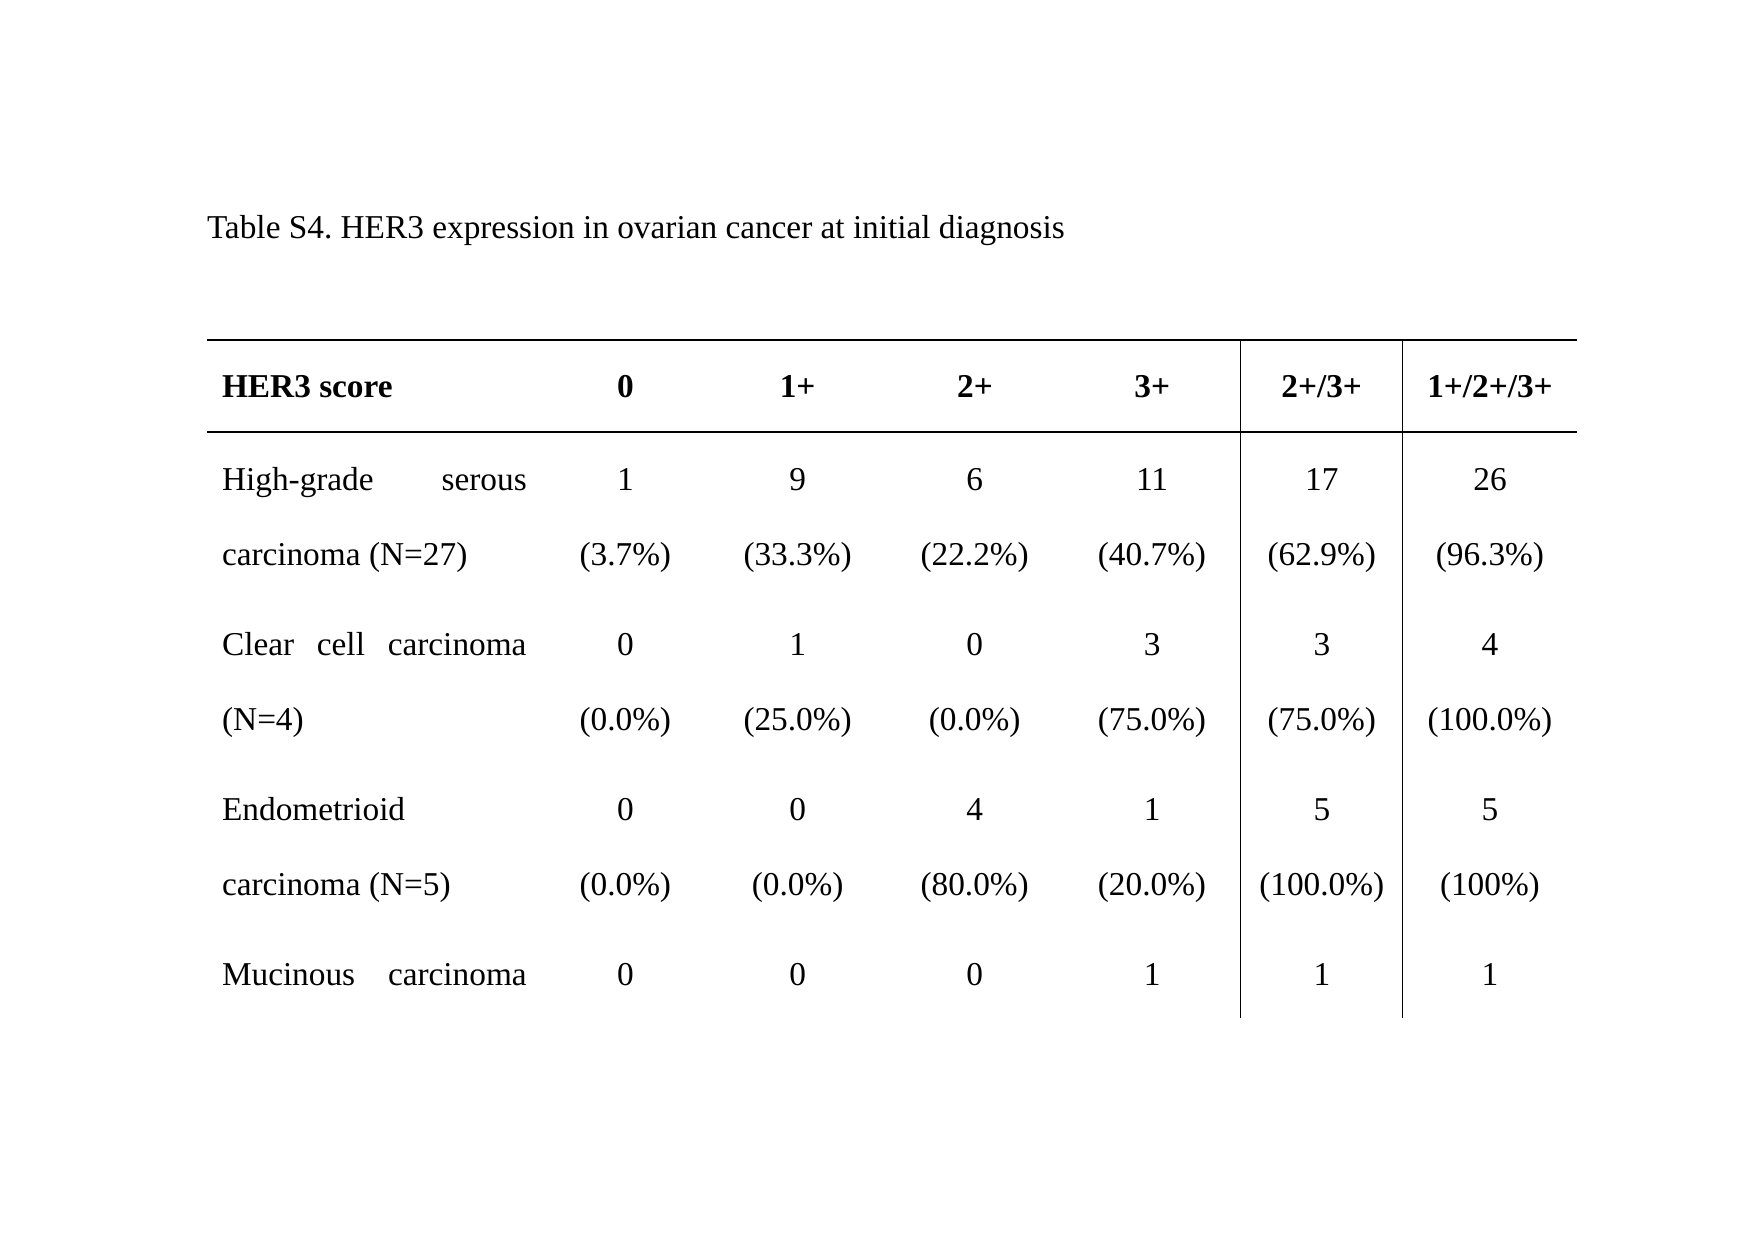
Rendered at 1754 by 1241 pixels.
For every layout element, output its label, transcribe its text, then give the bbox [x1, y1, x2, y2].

table_cell Endometrioid carcinoma (N=5) [207, 763, 542, 928]
table_cell 0 (0.0%) [542, 928, 709, 1018]
table_cell 0 (0.0%) [886, 598, 1063, 763]
table_cell 1 (25.0%) [709, 598, 886, 763]
table_cell 0 (0.0%) [542, 598, 709, 763]
table_cell 11 (40.7%) [1063, 433, 1240, 598]
table_cell 17 (62.9%) [1241, 433, 1402, 598]
table_header 3+ [1063, 341, 1240, 431]
table_cell 1 (100.0%) [1241, 928, 1402, 1018]
table_cell 5 (100%) [1403, 763, 1577, 928]
table_cell 4 (80.0%) [886, 763, 1063, 928]
table_cell 5 (100.0%) [1241, 763, 1402, 928]
table_cell 1 (3.7%) [542, 433, 709, 598]
table_cell High-grade serous carcinoma (N=27) [207, 433, 542, 598]
table_cell 1 (100.0%) [1403, 928, 1577, 1018]
table_cell 6 (22.2%) [886, 433, 1063, 598]
table_cell 3 (75.0%) [1241, 598, 1402, 763]
table_header HER3 score [207, 341, 542, 431]
table_cell 3 (75.0%) [1063, 598, 1240, 763]
table_header 1+ [709, 341, 886, 431]
table_cell 0 (0.0%) [886, 928, 1063, 1018]
text Table S4. HER3 expression in ovarian cancer at initial diagnosis [207, 189, 1577, 264]
table_header 2+/3+ [1241, 341, 1402, 431]
table_header 2+ [886, 341, 1063, 431]
table_cell 26 (96.3%) [1403, 433, 1577, 598]
table_cell 1 (20.0%) [1063, 763, 1240, 928]
table_cell 9 (33.3%) [709, 433, 886, 598]
table_cell 1 (100.0%) [1063, 928, 1240, 1018]
table_cell Clear cell carcinoma (N=4) [207, 598, 542, 763]
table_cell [207, 928, 542, 1018]
table_cell 0 (0.0%) [709, 763, 886, 928]
table_cell 0 (0.0%) [542, 763, 709, 928]
table_cell 4 (100.0%) [1403, 598, 1577, 763]
table_cell 0 (0.0%) [709, 928, 886, 1018]
table_header 1+/2+/3+ [1403, 341, 1577, 431]
table_header 0 [542, 341, 709, 431]
